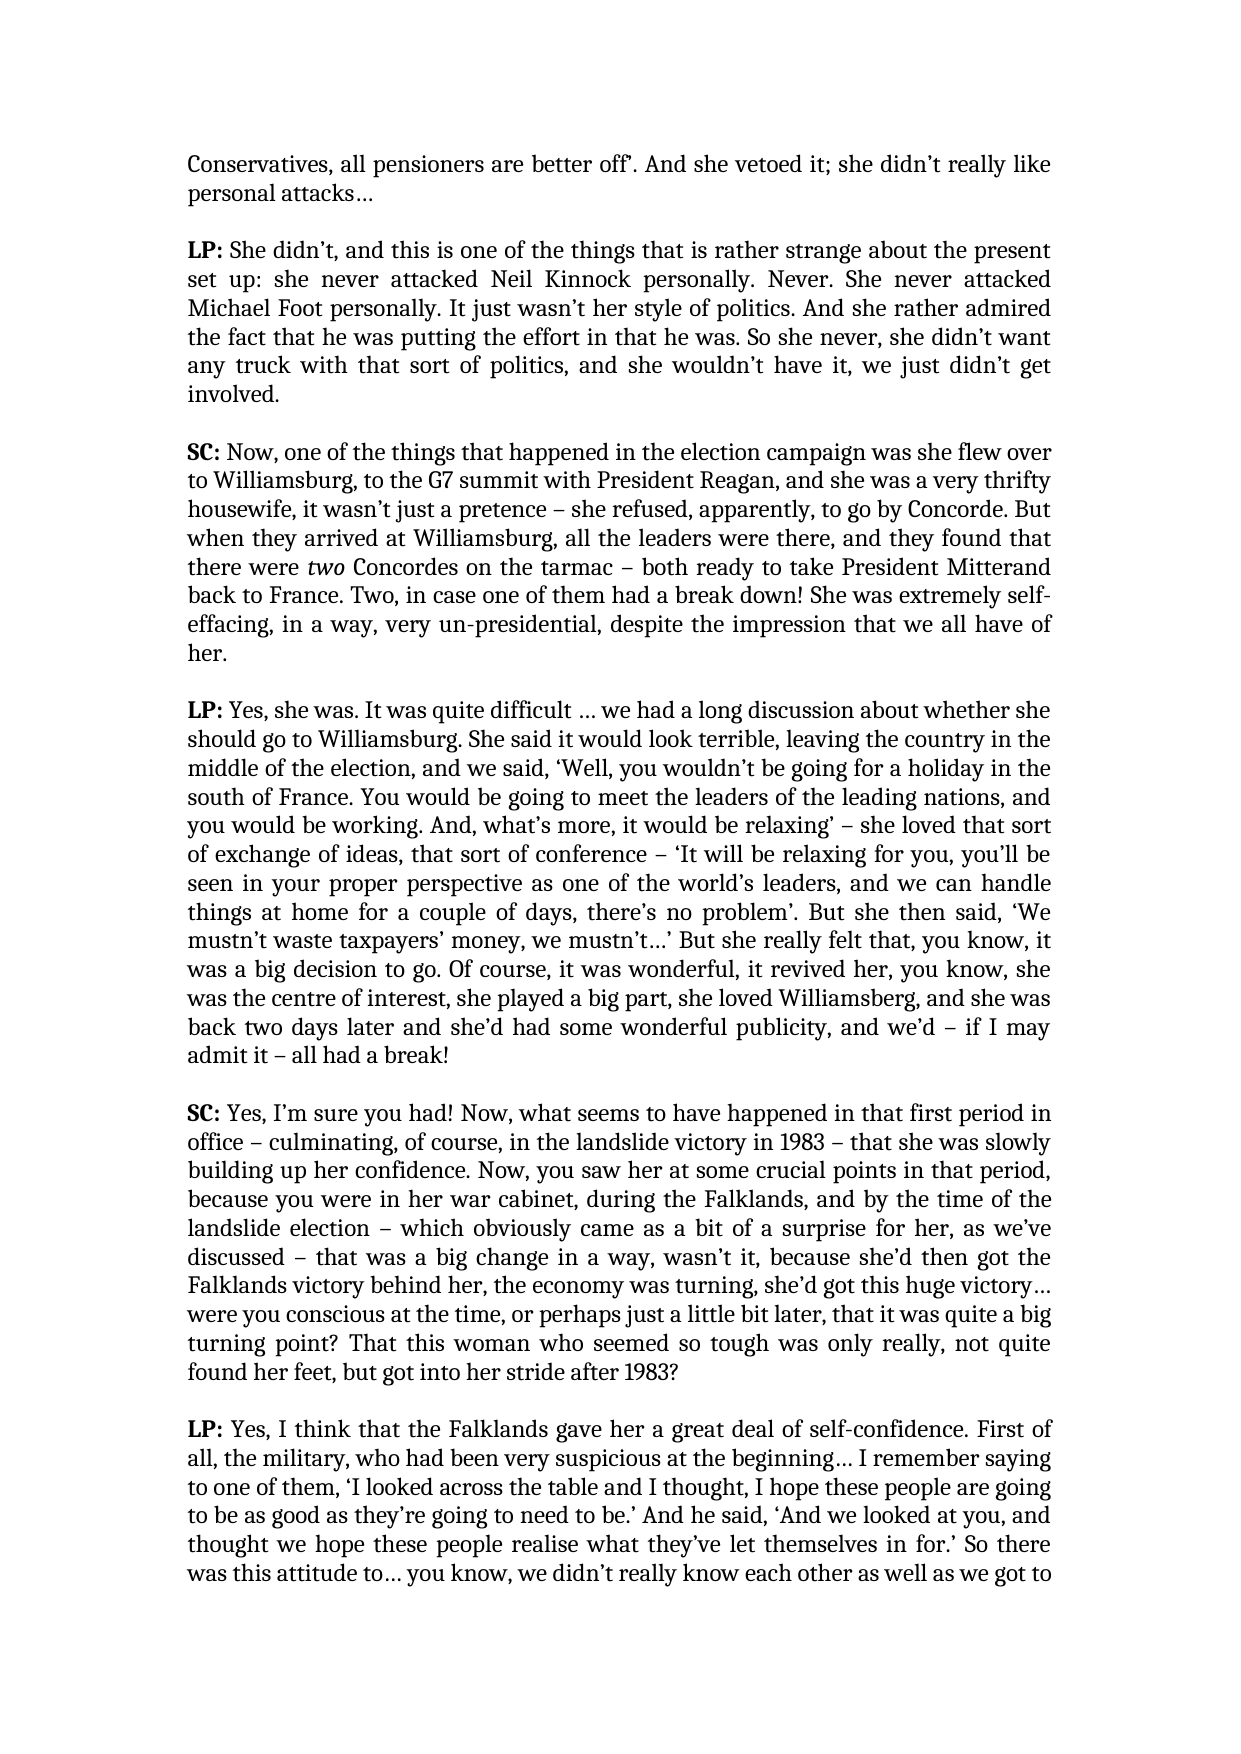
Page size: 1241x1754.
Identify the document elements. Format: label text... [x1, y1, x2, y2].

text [187, 150, 1053, 207]
text LP: Yes, she was. It was quite difficult … we had a long discussion about whether she should go to Williamsburg. She said it would look terrible, leaving the country in the middle of the election, and we said, ‘Well, you wouldn’t be going for a holiday in the south of France. You would be going to meet the leaders of the leading nations, and you would be working. And, what’s more, it would be relaxing’ – she loved that sort of exchange of ideas, that sort of conference – ‘It will be relaxing for you, you’ll be seen in your proper perspective as one of the world’s leaders, and we can handle things at home for a couple of days, there’s no problem’. But she then said, ‘We mustn’t waste taxpayers’ money, we mustn’t…’ But she really felt that, you know, it was a big decision to go. Of course, it was wonderful, it revived her, you know, she was the centre of interest, she played a big part, she loved Williamsberg, and she was back two days later and she’d had some wonderful publicity, and we’d – if I may admit it – all had a break! [187, 696, 1053, 1070]
text SC: Yes, I’m sure you had! Now, what seems to have happened in that first period in office – culminating, of course, in the landslide victory in 1983 – that she was slowly building up her confidence. Now, you saw her at some crucial points in that period, because you were in her war cabinet, during the Falklands, and by the time of the landslide election – which obviously came as a bit of a surprise for her, as we’ve discussed – that was a big change in a way, wasn’t it, because she’d then got the Falklands victory behind her, the economy was turning, she’d got this huge victory… were you conscious at the time, or perhaps just a little bit later, that it was quite a big turning point? That this woman who seemed so tough was only really, not quite found her feet, but got into her stride after 1983? [187, 1099, 1053, 1386]
text LP: She didn’t, and this is one of the things that is rather strange about the present set up: she never attacked Neil Kinnock personally. Never. She never attacked Michael Foot personally. It just wasn’t her style of politics. And she rather admired the fact that he was putting the effort in that he was. So she never, she didn’t want any truck with that sort of politics, and she wouldn’t have it, we just didn’t get involved. [187, 236, 1053, 409]
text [187, 1415, 1053, 1587]
text SC: Now, one of the things that happened in the election campaign was she flew over to Williamsburg, to the G7 summit with President Reagan, and she was a very thrifty housewife, it wasn’t just a pretence – she refused, apparently, to go by Concorde. But when they arrived at Williamsburg, all the leaders were there, and they found that there were two Concordes on the tarmac – both ready to take President Mitterand back to France. Two, in case one of them had a break down! She was extremely self-effacing, in a way, very un-presidential, despite the impression that we all have of her. [187, 437, 1053, 667]
